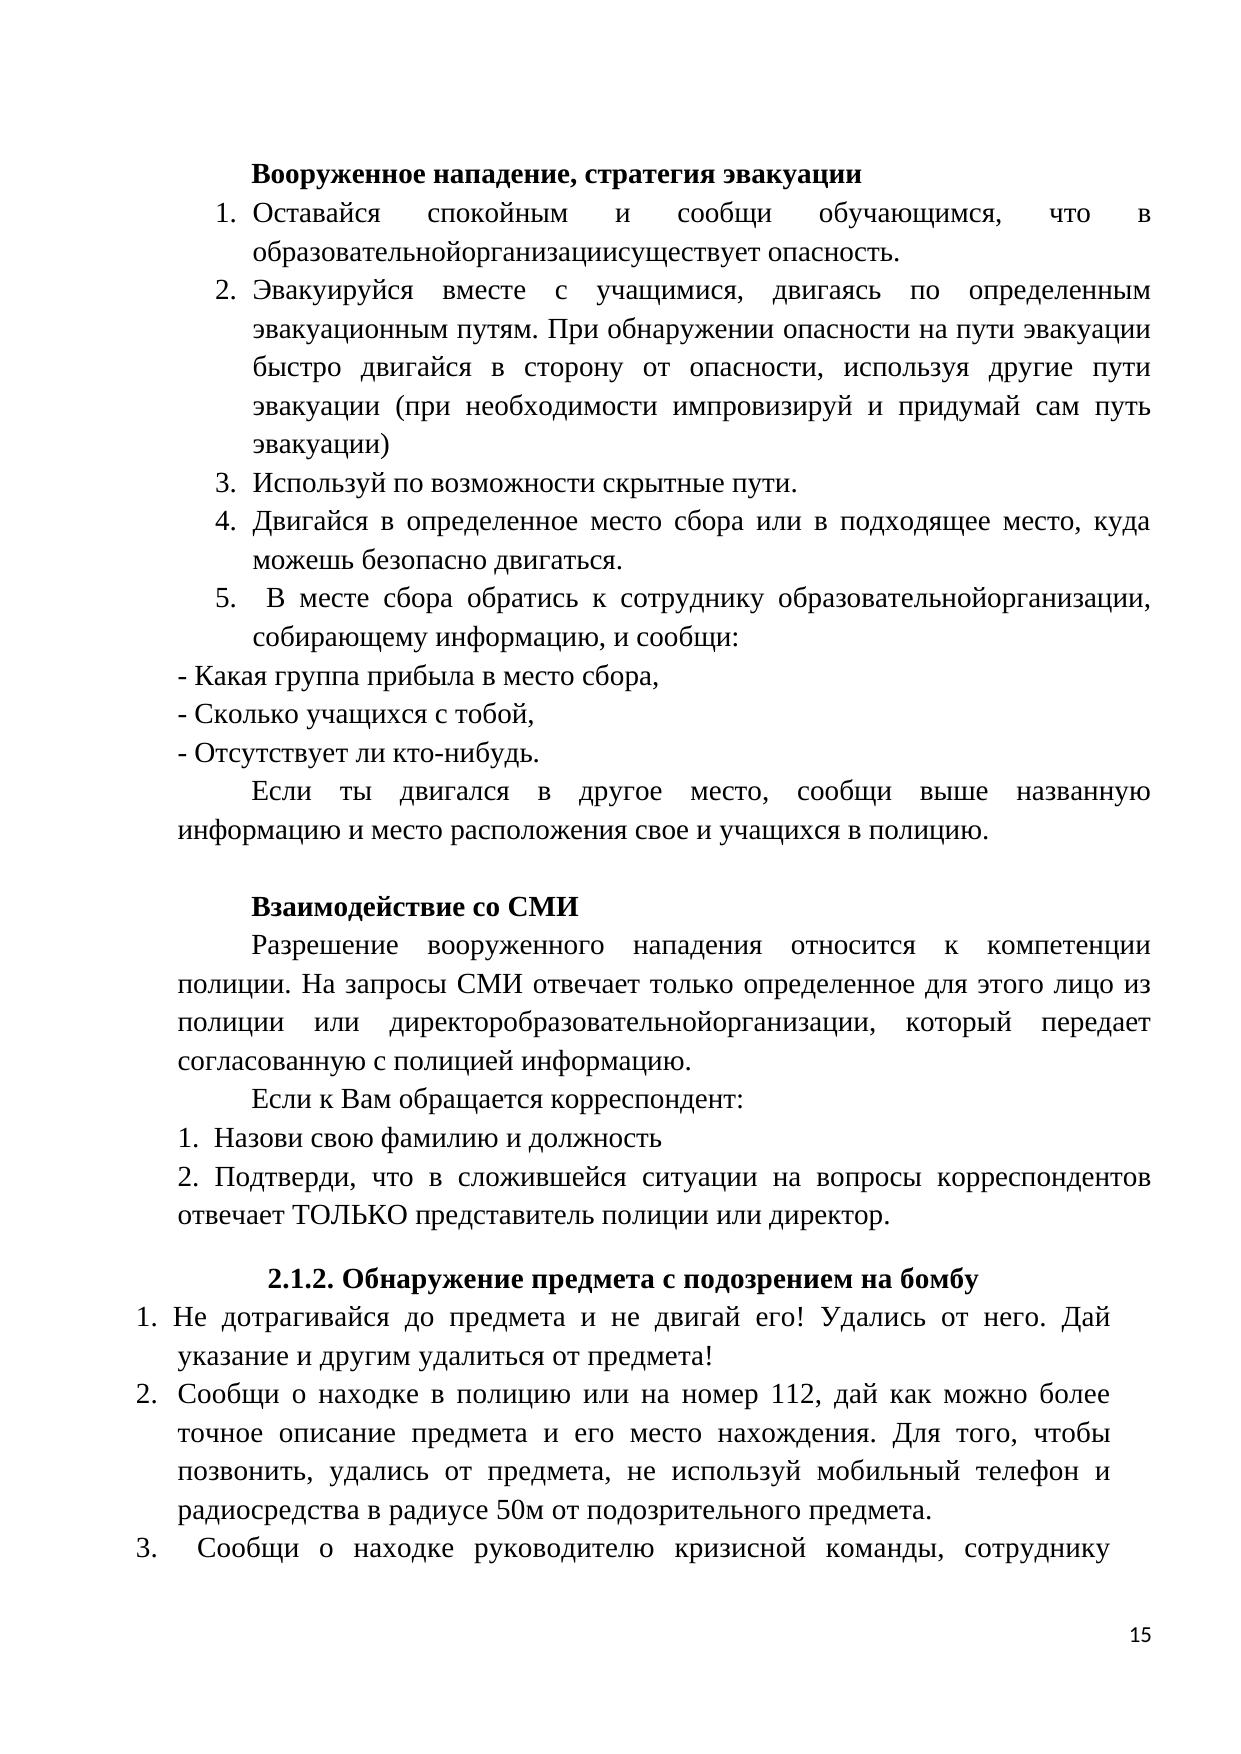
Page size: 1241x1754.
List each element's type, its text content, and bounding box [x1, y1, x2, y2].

list Эвакуируйся вместе с учащимися, двигаясь по определенным эвакуационным путям. При обнаружении опасности на пути эвакуации быстро двигайся в сторону от опасности, используя другие пути эвакуации (при необходимости импровизируй и придумай сам путь эвакуации) [215, 272, 1152, 460]
text - Какая группа прибыла в место сбора, [177, 658, 1152, 691]
text 1. Не дотрагивайся до предмета и не двигай его! Удались от него. Дай указание и другим удалиться от предмета! [136, 1299, 1112, 1371]
text Взаимодействие со СМИ [177, 889, 1152, 922]
text Вооруженное нападение, стратегия эвакуации [177, 157, 1152, 190]
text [136, 1531, 1112, 1564]
text 1. Назови свою фамилию и должность [177, 1120, 1152, 1154]
text Разрешение вооруженного нападения относится к компетенции полиции. На запросы СМИ отвечает только определенное для этого лицо из полиции или директоробразовательнойорганизации, который передает согласованную с полицией информацию. [177, 927, 1152, 1077]
text 2. Подтверди, что в сложившейся ситуации на вопросы корреспондентов отвечает ТОЛЬКО представитель полиции или директор. [177, 1159, 1152, 1231]
list В месте сбора обратись к сотруднику образовательнойорганизации, собирающему информацию, и сообщи: [215, 581, 1152, 653]
list Используй по возможности скрытные пути. [215, 465, 1152, 498]
text - Сколько учащихся с тобой, [177, 696, 1152, 730]
text Если к Вам обращается корреспондент: [177, 1082, 1152, 1115]
text 2. Сообщи о находке в полицию или на номер 112, дай как можно более точное описание предмета и его место нахождения. Для того, чтобы позвонить, удались от предмета, не используй мобильный телефон и радиосредства в радиусе 50м от подозрительного предмета. [136, 1376, 1112, 1526]
list Двигайся в определенное место сбора или в подходящее место, куда можешь безопасно двигаться. [215, 503, 1152, 576]
list Оставайся спокойным и сообщи обучающимся, что в образовательнойорганизациисуществует опасность. [215, 195, 1152, 267]
text Если ты двигался в другое место, сообщи выше названную информацию и место расположения свое и учащихся в полицию. [177, 773, 1152, 845]
text - Отсутствует ли кто-нибудь. [177, 735, 1152, 768]
text 2.1.2. Обнаружение предмета с подозрением на бомбу [136, 1261, 1112, 1294]
